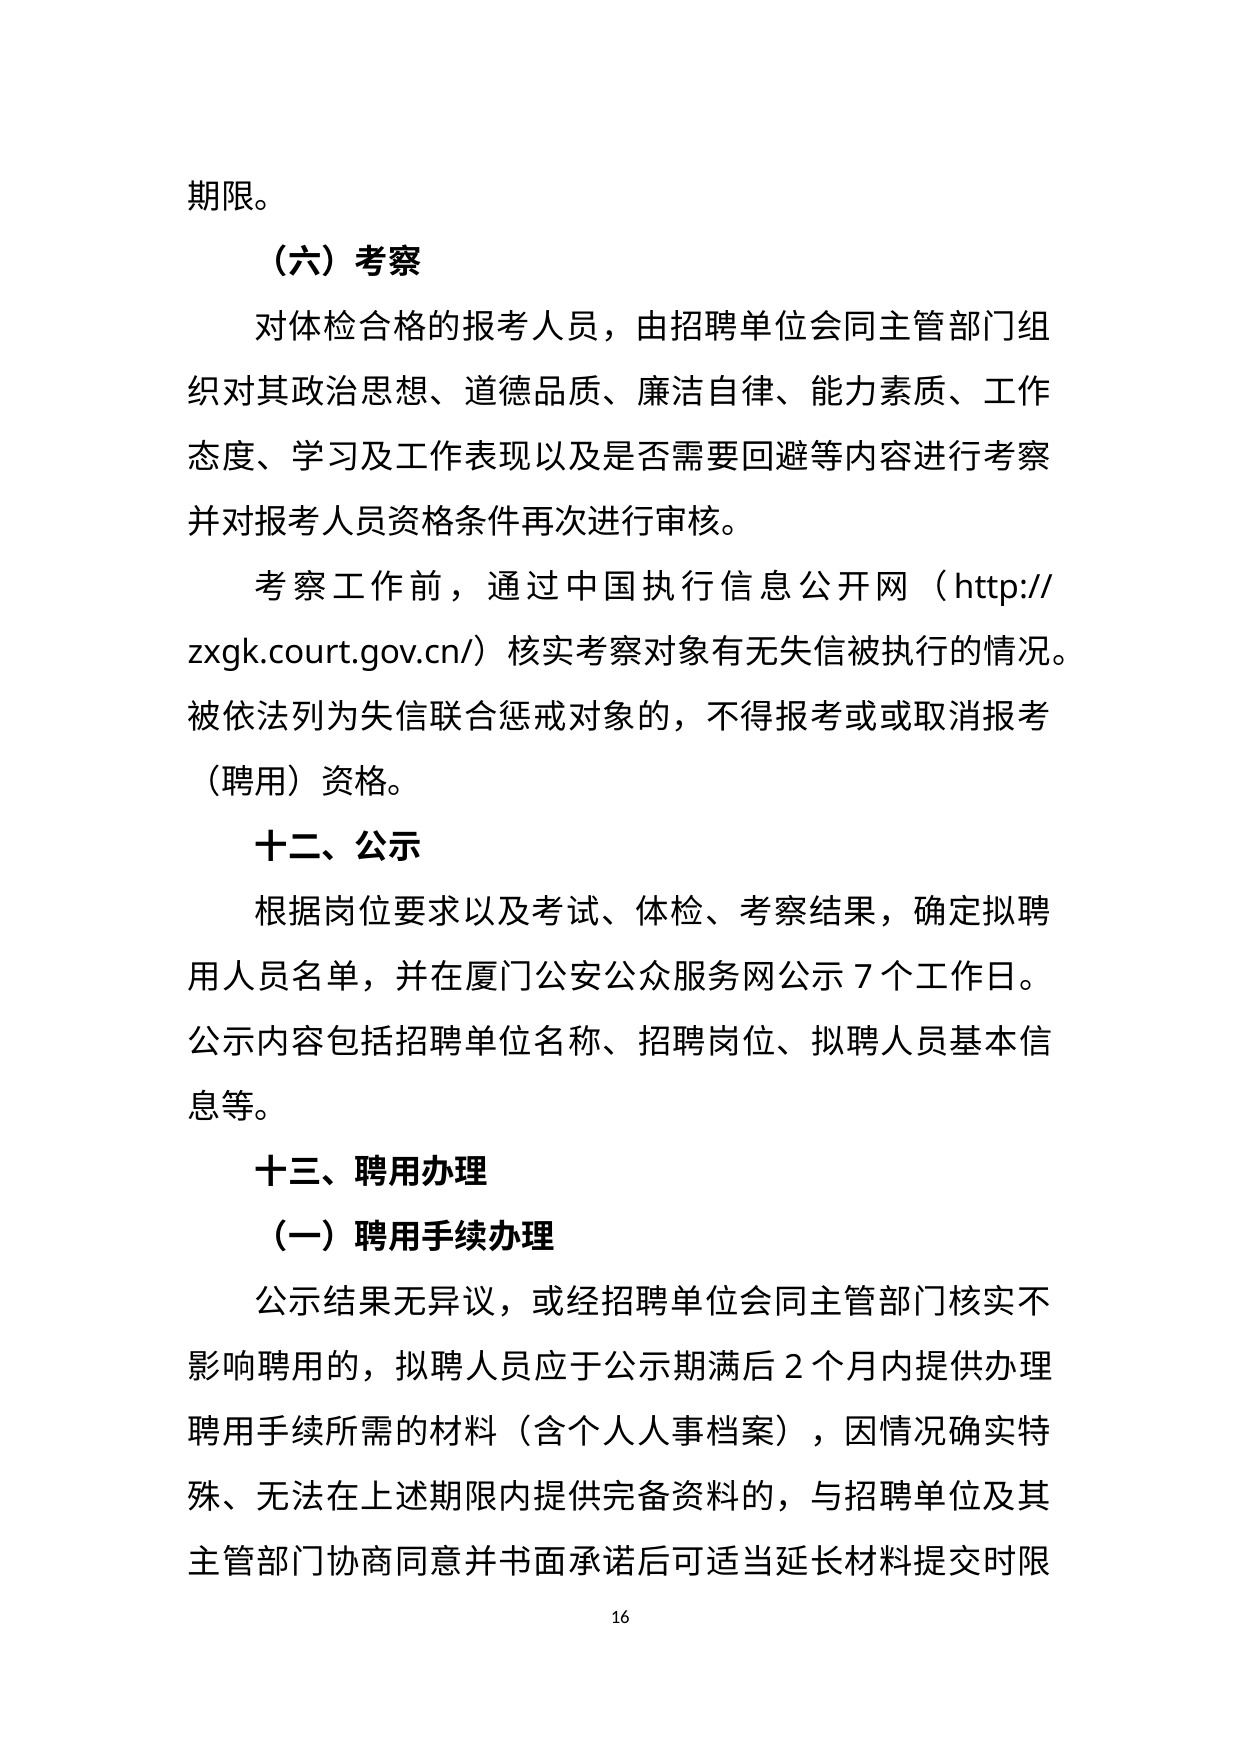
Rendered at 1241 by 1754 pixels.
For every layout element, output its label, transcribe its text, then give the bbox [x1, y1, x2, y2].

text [187, 162, 1053, 227]
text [187, 1267, 1053, 1592]
list 公示 [187, 812, 1053, 877]
text （一）聘用手续办理 [187, 1202, 1053, 1267]
text （六）考察 [187, 227, 1053, 292]
text 根据岗位要求以及考试、体检、考察结果，确定拟聘用人员名单，并在厦门公安公众服务网公示7个工作日。公示内容包括招聘单位名称、招聘岗位、拟聘人员基本信息等。 [187, 877, 1053, 1137]
text 考察工作前，通过中国执行信息公开网（http://zxgk.court.gov.cn/）核实考察对象有无失信被执行的情况。被依法列为失信联合惩戒对象的，不得报考或或取消报考（聘用）资格。 [187, 552, 1053, 812]
list 聘用办理 [187, 1137, 1053, 1202]
text 对体检合格的报考人员，由招聘单位会同主管部门组织对其政治思想、道德品质、廉洁自律、能力素质、工作态度、学习及工作表现以及是否需要回避等内容进行考察，并对报考人员资格条件再次进行审核。 [187, 292, 1053, 552]
